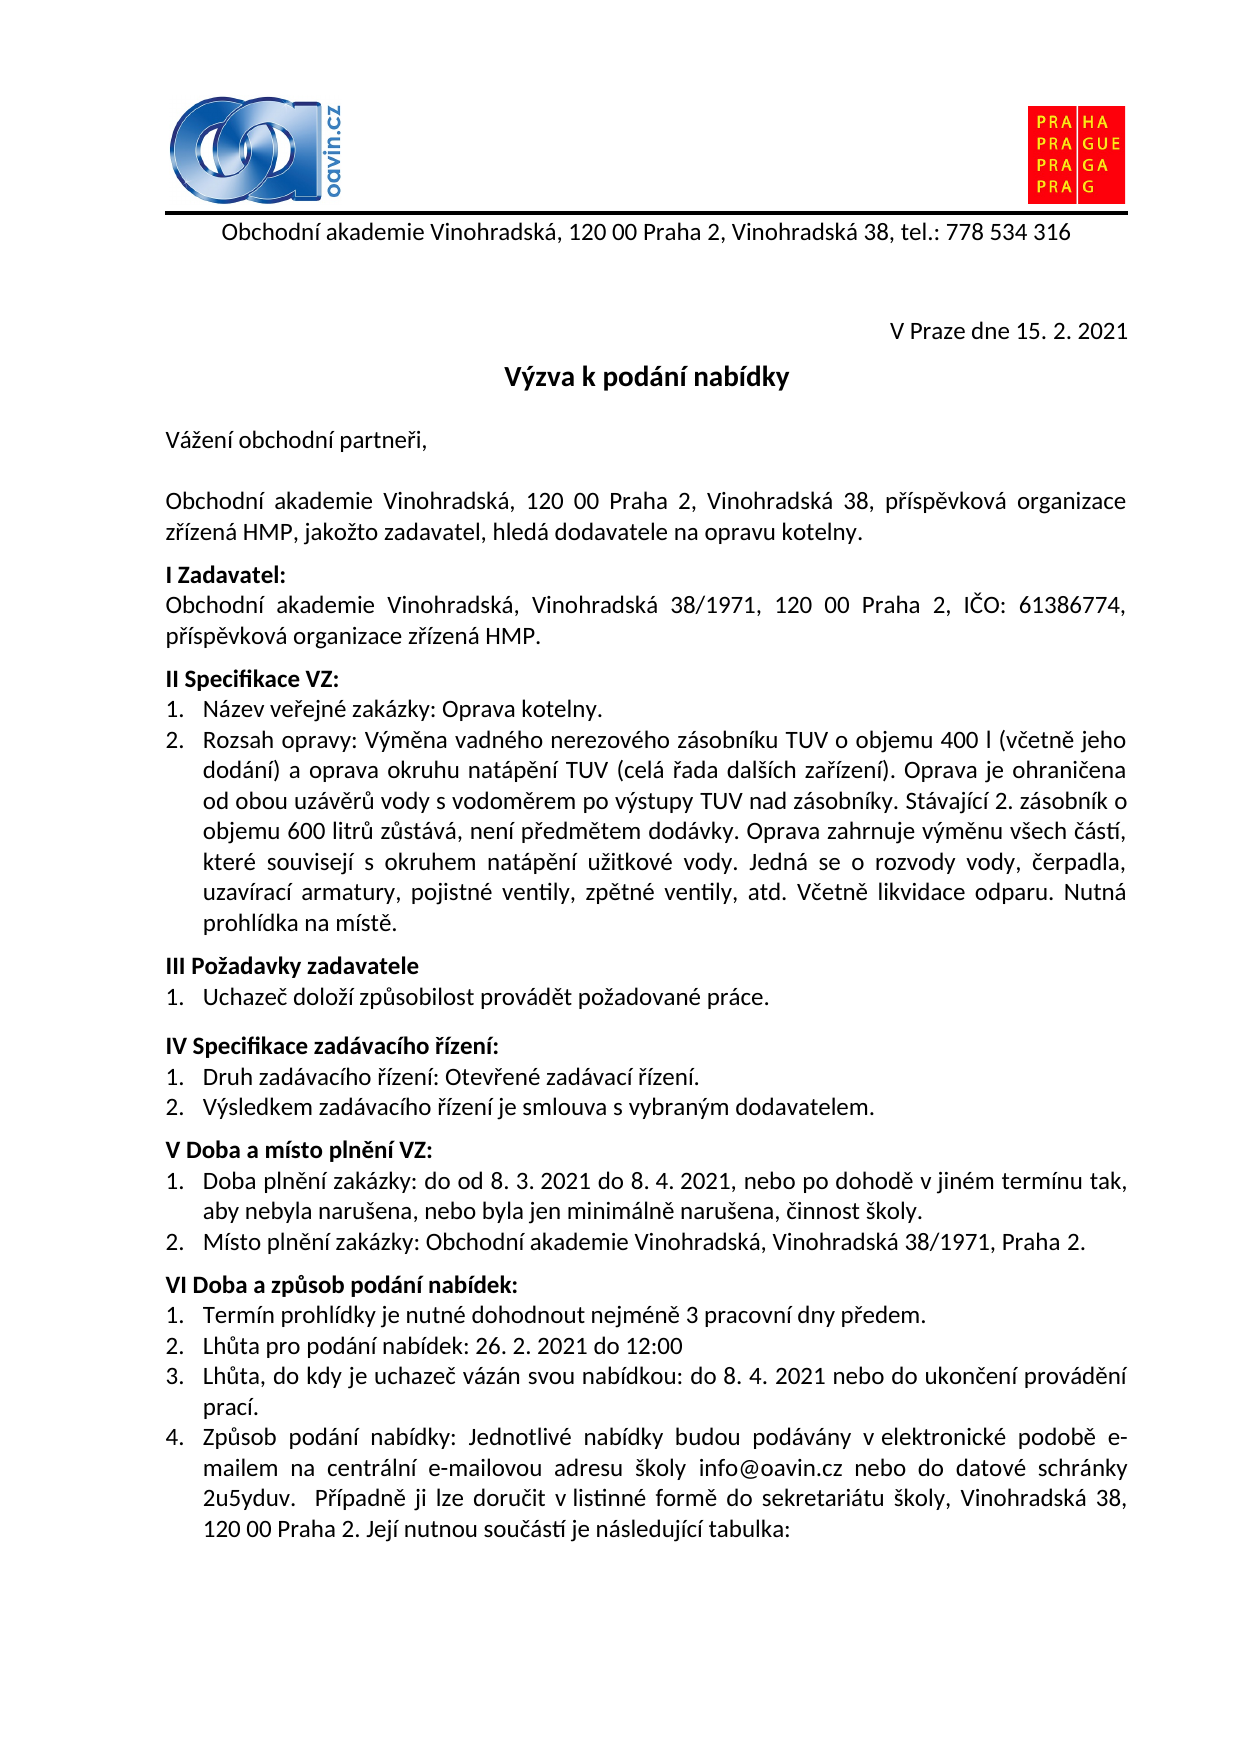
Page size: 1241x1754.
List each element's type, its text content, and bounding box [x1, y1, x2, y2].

text V Praze dne 15. 2. 2021 [165, 315, 1128, 346]
list Název veřejné zakázky: Oprava kotelny. [165, 693, 1128, 724]
list Uchazeč doloží způsobilost provádět požadované práce. [165, 981, 1128, 1011]
text Požadavky zadavatele [165, 950, 1128, 981]
list Druh zadávacího řízení: Otevřené zadávací řízení. [165, 1061, 1128, 1091]
text Doba a místo plnění VZ: [165, 1134, 1128, 1165]
text Obchodní akademie Vinohradská, 120 00 Praha 2, Vinohradská 38, příspěvková organizace zřízená HMP, jakožto zadavatel, hledá dodavatele na opravu kotelny. [165, 485, 1128, 546]
text Specifikace VZ: [165, 663, 1128, 693]
text Doba a způsob podání nabídek: [165, 1269, 1128, 1299]
text Zadavatel: [165, 559, 1128, 589]
text Obchodní akademie Vinohradská, Vinohradská 38/1971, 120 00 Praha 2, IČO: 61386774, příspěvková organizace zřízená HMP. [165, 589, 1128, 650]
list Výsledkem zadávacího řízení je smlouva s vybraným dodavatelem. [165, 1091, 1128, 1122]
list Lhůta, do kdy je uchazeč vázán svou nabídkou: do 8. 4. 2021 nebo do ukončení provádění prací. [165, 1360, 1128, 1421]
text Specifikace zadávacího řízení: [165, 1030, 1128, 1061]
list Rozsah opravy: Výměna vadného nerezového zásobníku TUV o objemu 400 l (včetně jeho dodání) a oprava okruhu natápění TUV (celá řada dalších zařízení). Oprava je ohraničena od obou uzávěrů vody s vodoměrem po výstupy TUV nad zásobníky. Stávající 2. zásobník o objemu 600 litrů zůstává, není předmětem dodávky. Oprava zahrnuje výměnu všech částí, které souvisejí s okruhem natápění užitkové vody. Jedná se o rozvody vody, čerpadla, uzavírací armatury, pojistné ventily, zpětné ventily, atd. Včetně likvidace odparu. Nutná prohlídka na místě. [165, 724, 1128, 938]
text Vážení obchodní partneři, [165, 424, 1128, 455]
picture [1028, 106, 1125, 204]
list Způsob podání nabídky: Jednotlivé nabídky budou podávány v elektronické podobě e-mailem na centrální e-mailovou adresu školy info@oavin.cz nebo do datové schránky 2u5yduv. Případně ji lze doručit v listinné formě do sekretariátu školy, Vinohradská 38, 120 00 Praha 2. Její nutnou součástí je následující tabulka: [165, 1421, 1128, 1543]
list Místo plnění zakázky: Obchodní akademie Vinohradská, Vinohradská 38/1971, Praha 2. [165, 1226, 1128, 1256]
list Termín prohlídky je nutné dohodnout nejméně 3 pracovní dny předem. [165, 1299, 1128, 1330]
picture [168, 95, 343, 205]
list Lhůta pro podání nabídek: 26. 2. 2021 do 12:00 [165, 1330, 1128, 1360]
text Výzva k podání nabídky [165, 358, 1128, 394]
list Doba plnění zakázky: do od 8. 3. 2021 do 8. 4. 2021, nebo po dohodě v jiném termínu tak, aby nebyla narušena, nebo byla jen minimálně narušena, činnost školy. [165, 1165, 1128, 1226]
